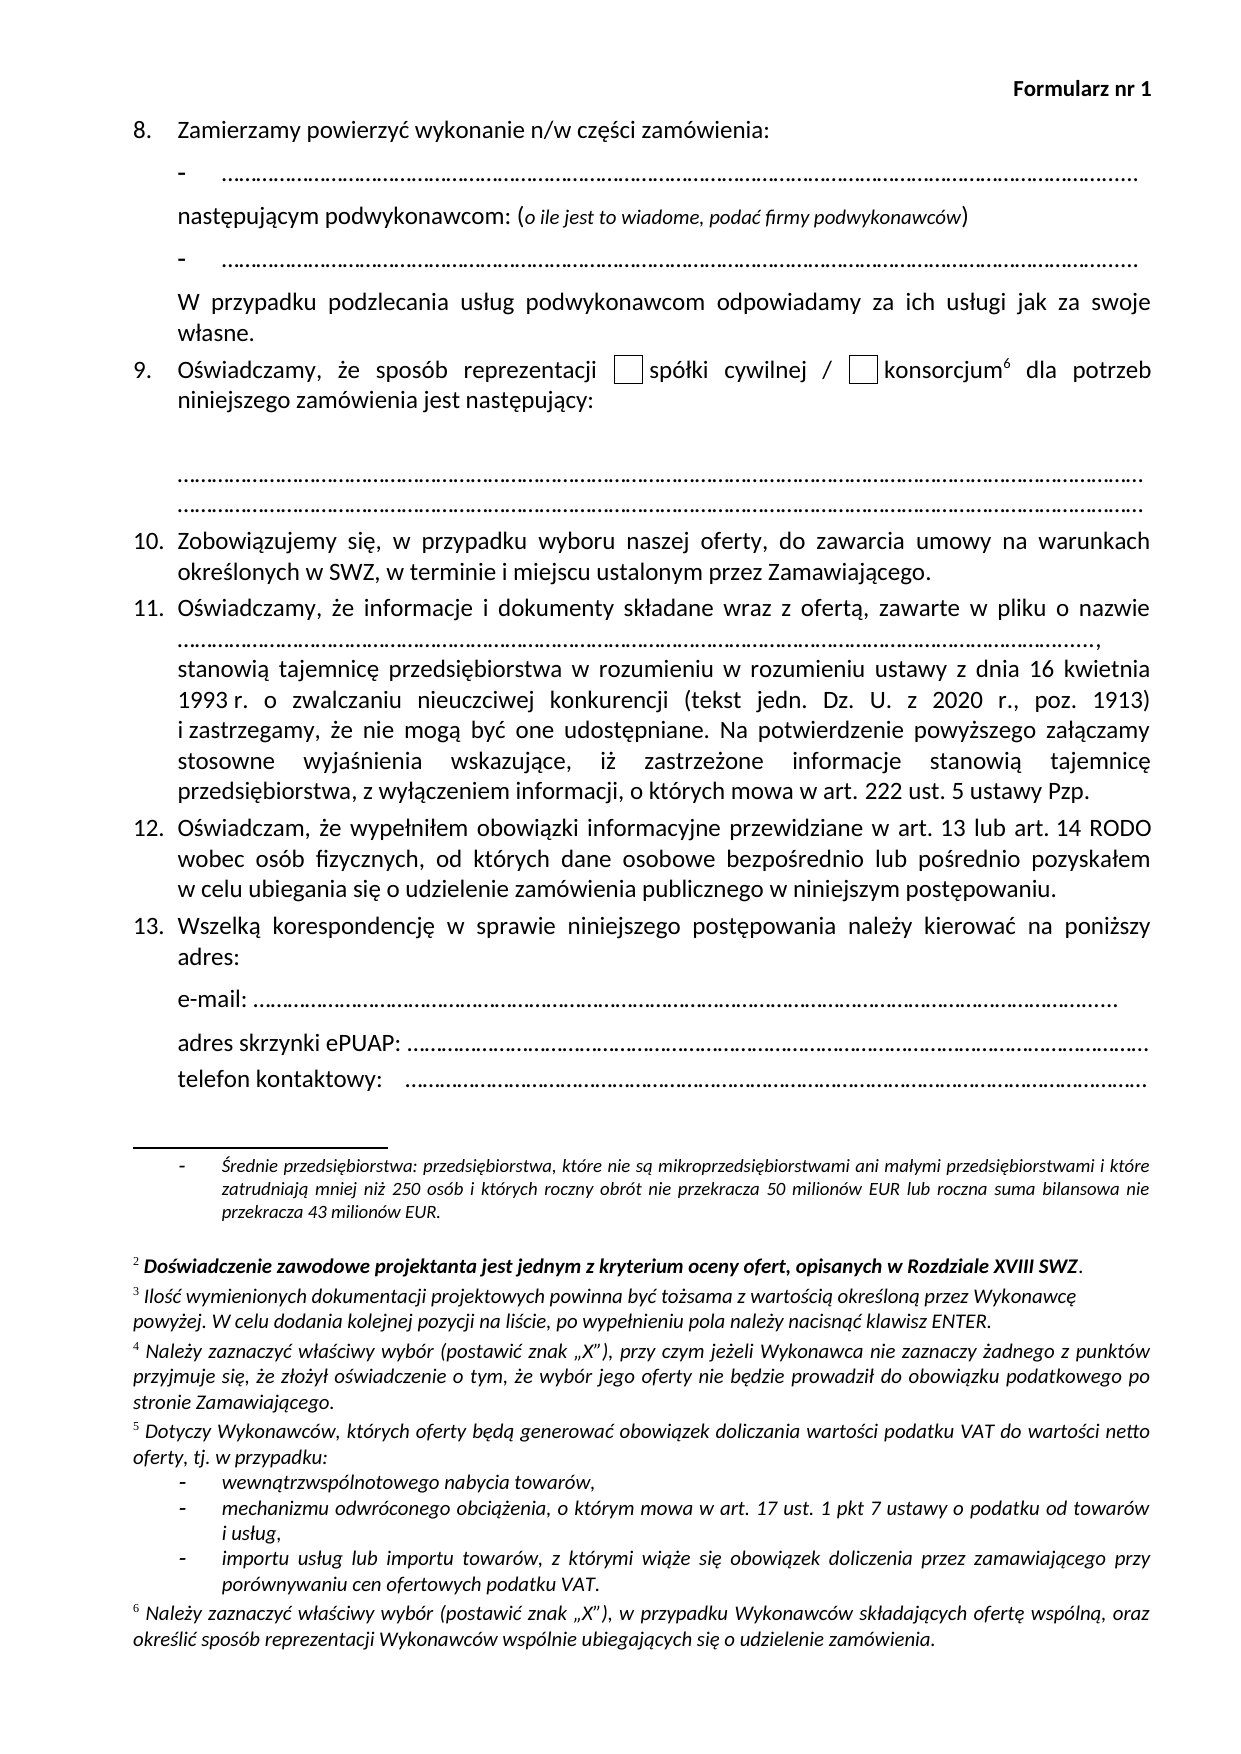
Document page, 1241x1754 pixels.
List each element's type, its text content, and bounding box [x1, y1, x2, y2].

list Zobowiązujemy się, w przypadku wyboru naszej oferty, do zawarcia umowy na warunkach określonych w SWZ, w terminie i miejscu ustalonym przez Zamawiającego. [133, 525, 1152, 586]
text adres skrzynki ePUAP: ………………………………………………………………………………………………………………… [177, 1027, 1152, 1057]
list Wszelką korespondencję w sprawie niniejszego postępowania należy kierować na poniższy adres: [133, 910, 1152, 971]
text e-mail: ………………………………………………………………………………………………………………………………...... [177, 984, 1152, 1014]
list ………………………………………………………………………………………………………………………………………...... [177, 243, 1152, 274]
list Oświadczamy, że sposób reprezentacji spółki cywilnej / konsorcjum dla potrzeb niniejszego zamówienia jest następujący: [133, 354, 1152, 415]
list Oświadczam, że wypełniłem obowiązki informacyjne przewidziane w art. 13 lub art. 14 RODO wobec osób fizycznych, od których dane osobowe bezpośrednio lub pośrednio pozyskałem w celu ubiegania się o udzielenie zamówienia publicznego w niniejszym postępowaniu. [133, 812, 1152, 904]
text następującym podwykonawcom: (o ile jest to wiadome, podać firmy podwykonawców) [177, 200, 1152, 231]
text telefon kontaktowy: ………………………………………………………………………………………………………………… [177, 1063, 1152, 1094]
text ………………………………………………………………………………………………………………………………………………………………………………………………………………………………………………………………………………………………………… [177, 427, 1152, 519]
text W przypadku podzlecania usług podwykonawcom odpowiadamy za ich usługi jak za swoje własne. [177, 286, 1152, 347]
list Zamierzamy powierzyć wykonanie n/w części zamówienia: [133, 114, 1152, 145]
list ………………………………………………………………………………………………………………………………………...... [177, 157, 1152, 188]
list Oświadczamy, że informacje i dokumenty składane wraz z ofertą, zawarte w pliku o nazwie ………………………………………………………………………………………………………………………………………......, stanowią tajemnicę przedsiębiorstwa w rozumieniu w rozumieniu ustawy z dnia 16 kwietnia 1993 r. o zwalczaniu nieuczciwej konkurencji (tekst jedn. Dz. U. z 2020 r., poz. 1913) i zastrzegamy, że nie mogą być one udostępniane. Na potwierdzenie powyższego załączamy stosowne wyjaśnienia wskazujące, iż zastrzeżone informacje stanowią tajemnicę przedsiębiorstwa, z wyłączeniem informacji, o których mowa w art. 222 ust. 5 ustawy Pzp. [133, 592, 1152, 806]
